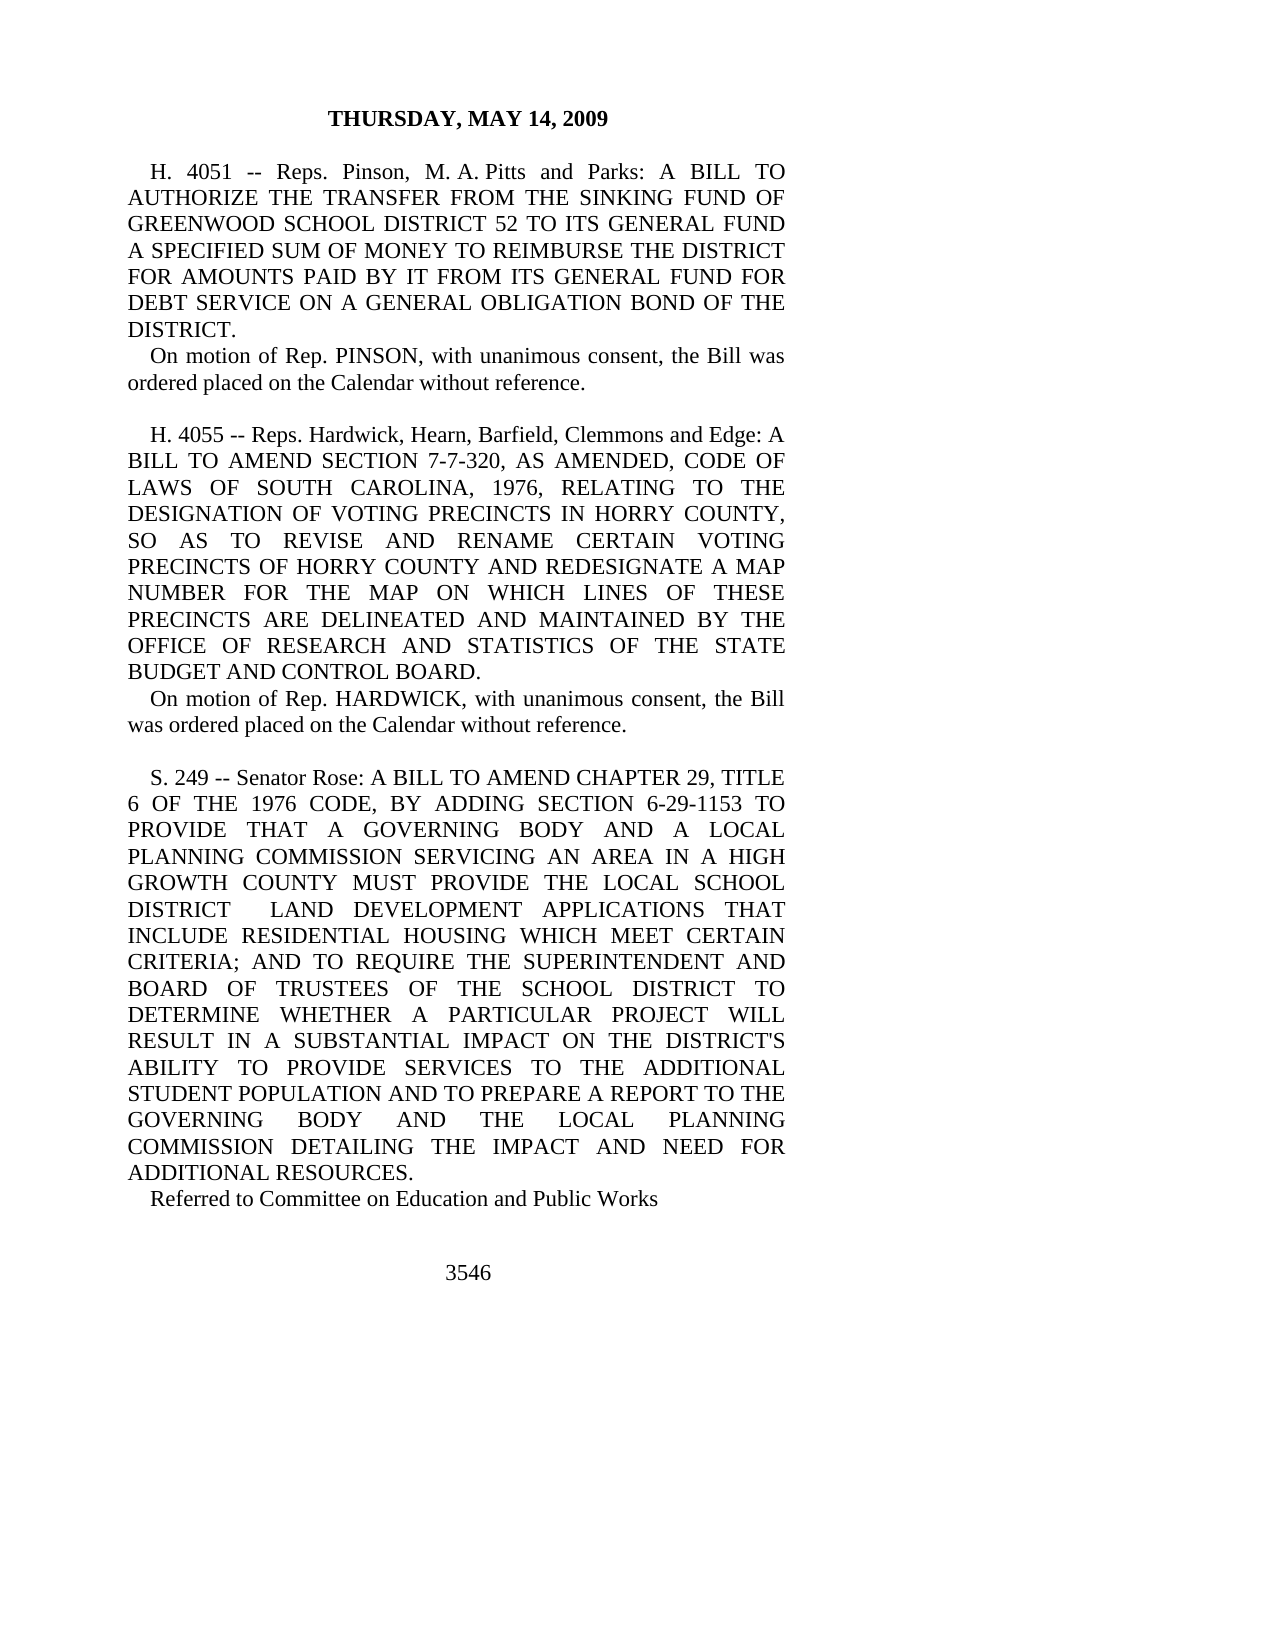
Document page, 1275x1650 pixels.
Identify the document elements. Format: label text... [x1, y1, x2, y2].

text Referred to Committee on Education and Public Works [127, 1186, 786, 1212]
text On motion of Rep. HARDWICK, with unanimous consent, the Bill was ordered placed on the Calendar without reference. [127, 685, 786, 737]
text H. 4055 -- Reps. Hardwick, Hearn, Barfield, Clemmons and Edge: A BILL TO AMEND SECTION 7-7-320, AS AMENDED, CODE OF LAWS OF SOUTH CAROLINA, 1976, RELATING TO THE DESIGNATION OF VOTING PRECINCTS IN HORRY COUNTY, SO AS TO REVISE AND RENAME CERTAIN VOTING PRECINCTS OF HORRY COUNTY AND REDESIGNATE A MAP NUMBER FOR THE MAP ON WHICH LINES OF THESE PRECINCTS ARE DELINEATED AND MAINTAINED BY THE OFFICE OF RESEARCH AND STATISTICS OF THE STATE BUDGET AND CONTROL BOARD. [127, 421, 786, 685]
text On motion of Rep. PINSON, with unanimous consent, the Bill was ordered placed on the Calendar without reference. [127, 342, 786, 395]
text H. 4051 -- Reps. Pinson, M. A. Pitts and Parks: A BILL TO AUTHORIZE THE TRANSFER FROM THE SINKING FUND OF GREENWOOD SCHOOL DISTRICT 52 TO ITS GENERAL FUND A SPECIFIED SUM OF MONEY TO REIMBURSE THE DISTRICT FOR AMOUNTS PAID BY IT FROM ITS GENERAL FUND FOR DEBT SERVICE ON A GENERAL OBLIGATION BOND OF THE DISTRICT. [127, 158, 786, 342]
text S. 249 -- Senator Rose: A BILL TO AMEND CHAPTER 29, TITLE 6 OF THE 1976 CODE, BY ADDING SECTION 6-29-1153 TO PROVIDE THAT A GOVERNING BODY AND A LOCAL PLANNING COMMISSION SERVICING AN AREA IN A HIGH GROWTH COUNTY MUST PROVIDE THE LOCAL SCHOOL DISTRICT LAND DEVELOPMENT APPLICATIONS THAT INCLUDE RESIDENTIAL HOUSING WHICH MEET CERTAIN CRITERIA; AND TO REQUIRE THE SUPERINTENDENT AND BOARD OF TRUSTEES OF THE SCHOOL DISTRICT TO DETERMINE WHETHER A PARTICULAR PROJECT WILL RESULT IN A SUBSTANTIAL IMPACT ON THE DISTRICT'S ABILITY TO PROVIDE SERVICES TO THE ADDITIONAL STUDENT POPULATION AND TO PREPARE A REPORT TO THE GOVERNING BODY AND THE LOCAL PLANNING COMMISSION DETAILING THE IMPACT AND NEED FOR ADDITIONAL RESOURCES. [127, 764, 786, 1186]
